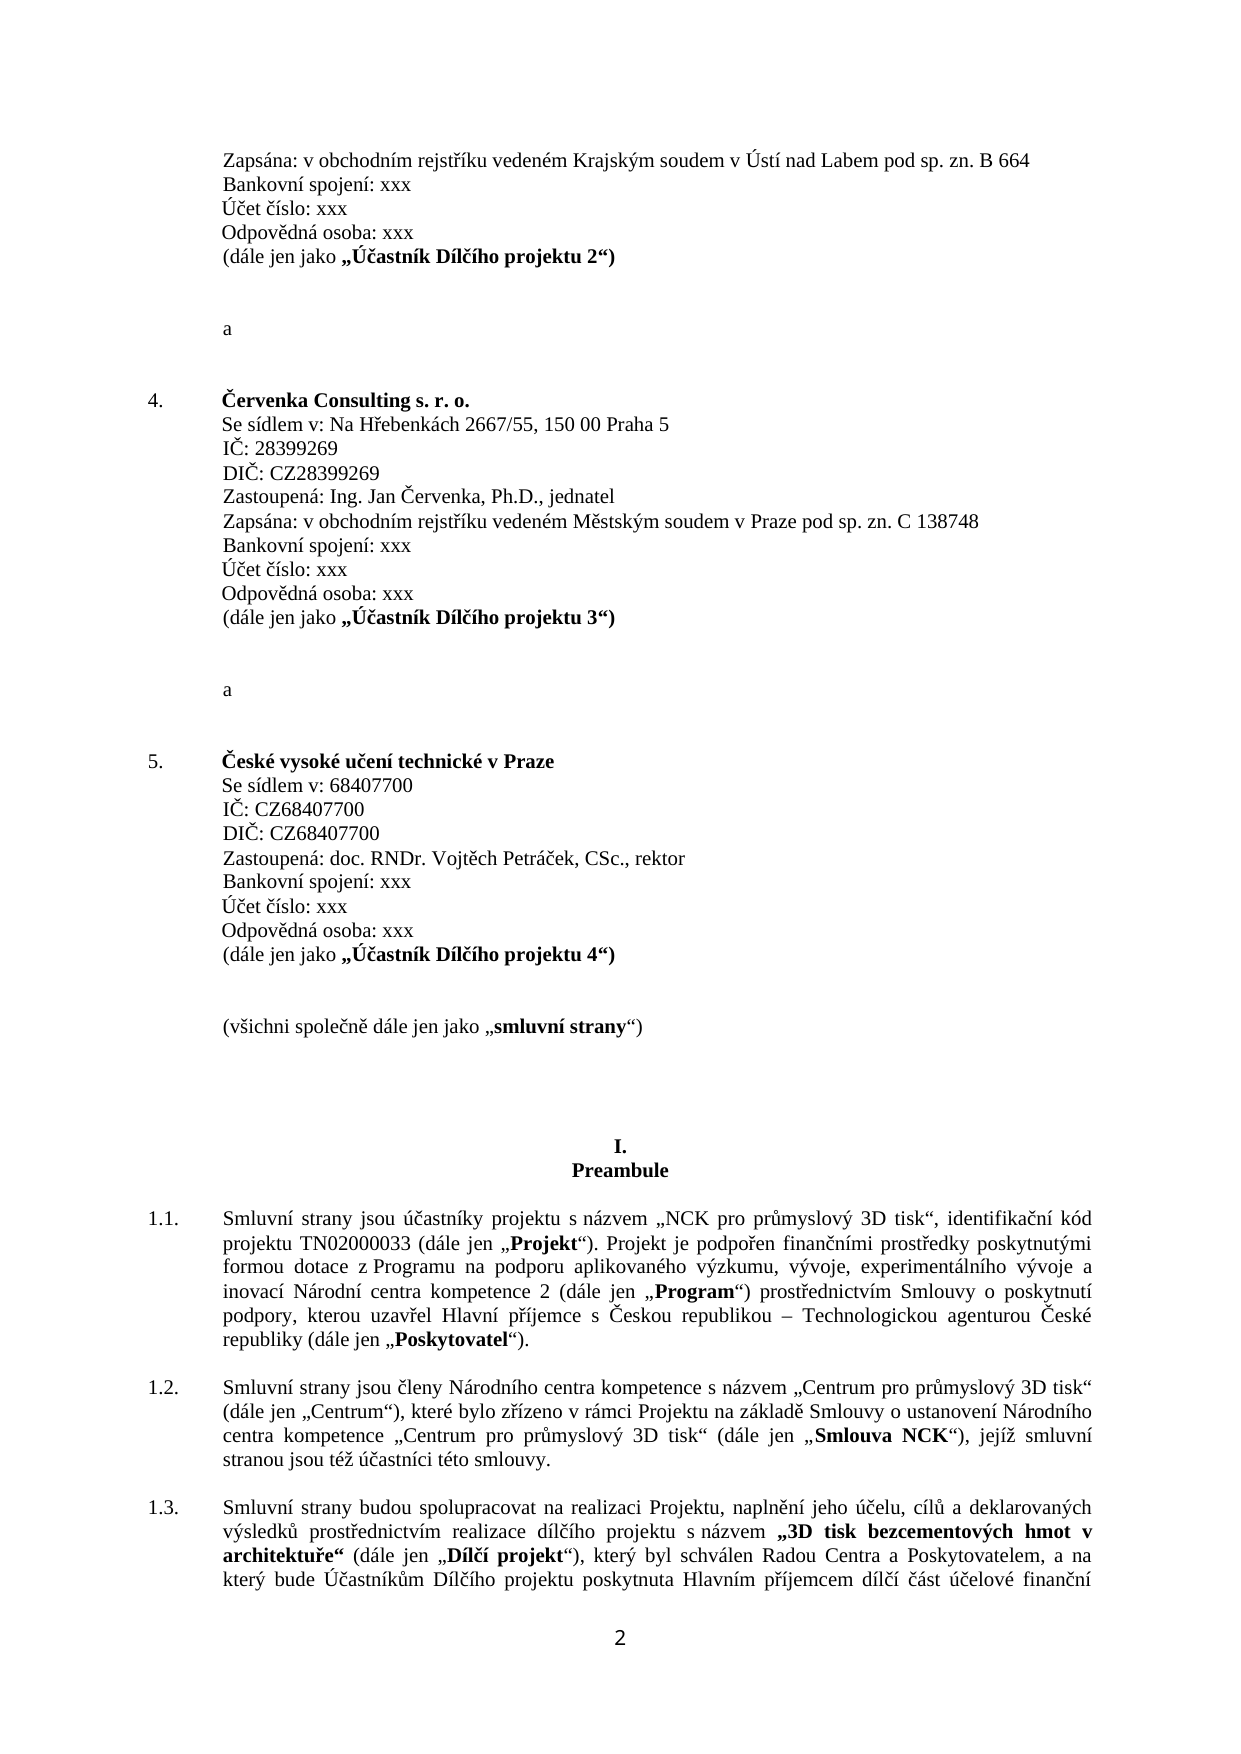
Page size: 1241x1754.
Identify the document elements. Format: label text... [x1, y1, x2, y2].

text Bankovní spojení: xxx [223, 869, 1093, 893]
text IČ: CZ68407700 [221, 797, 1093, 821]
text Zapsána: v obchodním rejstříku vedeném Krajským soudem v Ústí nad Labem pod sp. zn. B 664 [221, 148, 1093, 172]
text a [223, 316, 1093, 340]
text Zastoupená: doc. RNDr. Vojtěch Petráček, CSc., rektor [221, 845, 1093, 869]
text Odpovědná osoba: xxx [148, 918, 1093, 942]
text IČ: 28399269 [221, 436, 1093, 460]
text DIČ: CZ28399269 [221, 460, 1093, 484]
text Účet číslo: xxx [148, 196, 1093, 220]
text Bankovní spojení: xxx [223, 172, 1093, 196]
text (všichni společně dále jen jako „smluvní strany“) [148, 1014, 1093, 1038]
list Smluvní strany jsou členy Národního centra kompetence s názvem „Centrum pro průmyslový 3D tisk“ (dále jen „Centrum“), které bylo zřízeno v rámci Projektu na základě Smlouvy o ustanovení Národního centra kompetence „Centrum pro průmyslový 3D tisk“ (dále jen „Smlouva NCK“), jejíž smluvní stranou jsou též účastníci této smlouvy. [148, 1375, 1093, 1471]
text Zastoupená: Ing. Jan Červenka, Ph.D., jednatel [221, 484, 1093, 508]
text I. [148, 1134, 1093, 1158]
text (dále jen jako „Účastník Dílčího projektu 4“) [223, 942, 1093, 966]
text Účet číslo: xxx [148, 893, 1093, 918]
text a [223, 677, 1093, 701]
text Odpovědná osoba: xxx [148, 220, 1093, 244]
text Zapsána: v obchodním rejstříku vedeném Městským soudem v Praze pod sp. zn. C 138748 [223, 508, 1093, 533]
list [148, 1495, 1093, 1591]
text (dále jen jako „Účastník Dílčího projektu 2“) [223, 244, 1093, 268]
text 5. České vysoké učení technické v Praze [148, 749, 1093, 773]
text Bankovní spojení: xxx [223, 533, 1093, 557]
text Preambule [148, 1158, 1093, 1182]
list Smluvní strany jsou účastníky projektu s názvem „NCK pro průmyslový 3D tisk“, identifikační kód projektu TN02000033 (dále jen „Projekt“). Projekt je podpořen finančními prostředky poskytnutými formou dotace z Programu na podporu aplikovaného výzkumu, vývoje, experimentálního vývoje a inovací Národní centra kompetence 2 (dále jen „Program“) prostřednictvím Smlouvy o poskytnutí podpory, kterou uzavřel Hlavní příjemce s Českou republikou – Technologickou agenturou České republiky (dále jen „Poskytovatel“). [148, 1206, 1093, 1351]
text Se sídlem v: 68407700 [221, 773, 1093, 797]
text Odpovědná osoba: xxx [148, 581, 1093, 605]
text Účet číslo: xxx [148, 557, 1093, 581]
text Se sídlem v: Na Hřebenkách 2667/55, 150 00 Praha 5 [221, 412, 1093, 436]
text 4. Červenka Consulting s. r. o. [148, 388, 1093, 412]
text (dále jen jako „Účastník Dílčího projektu 3“) [223, 605, 1093, 629]
text DIČ: CZ68407700 [221, 821, 1093, 845]
